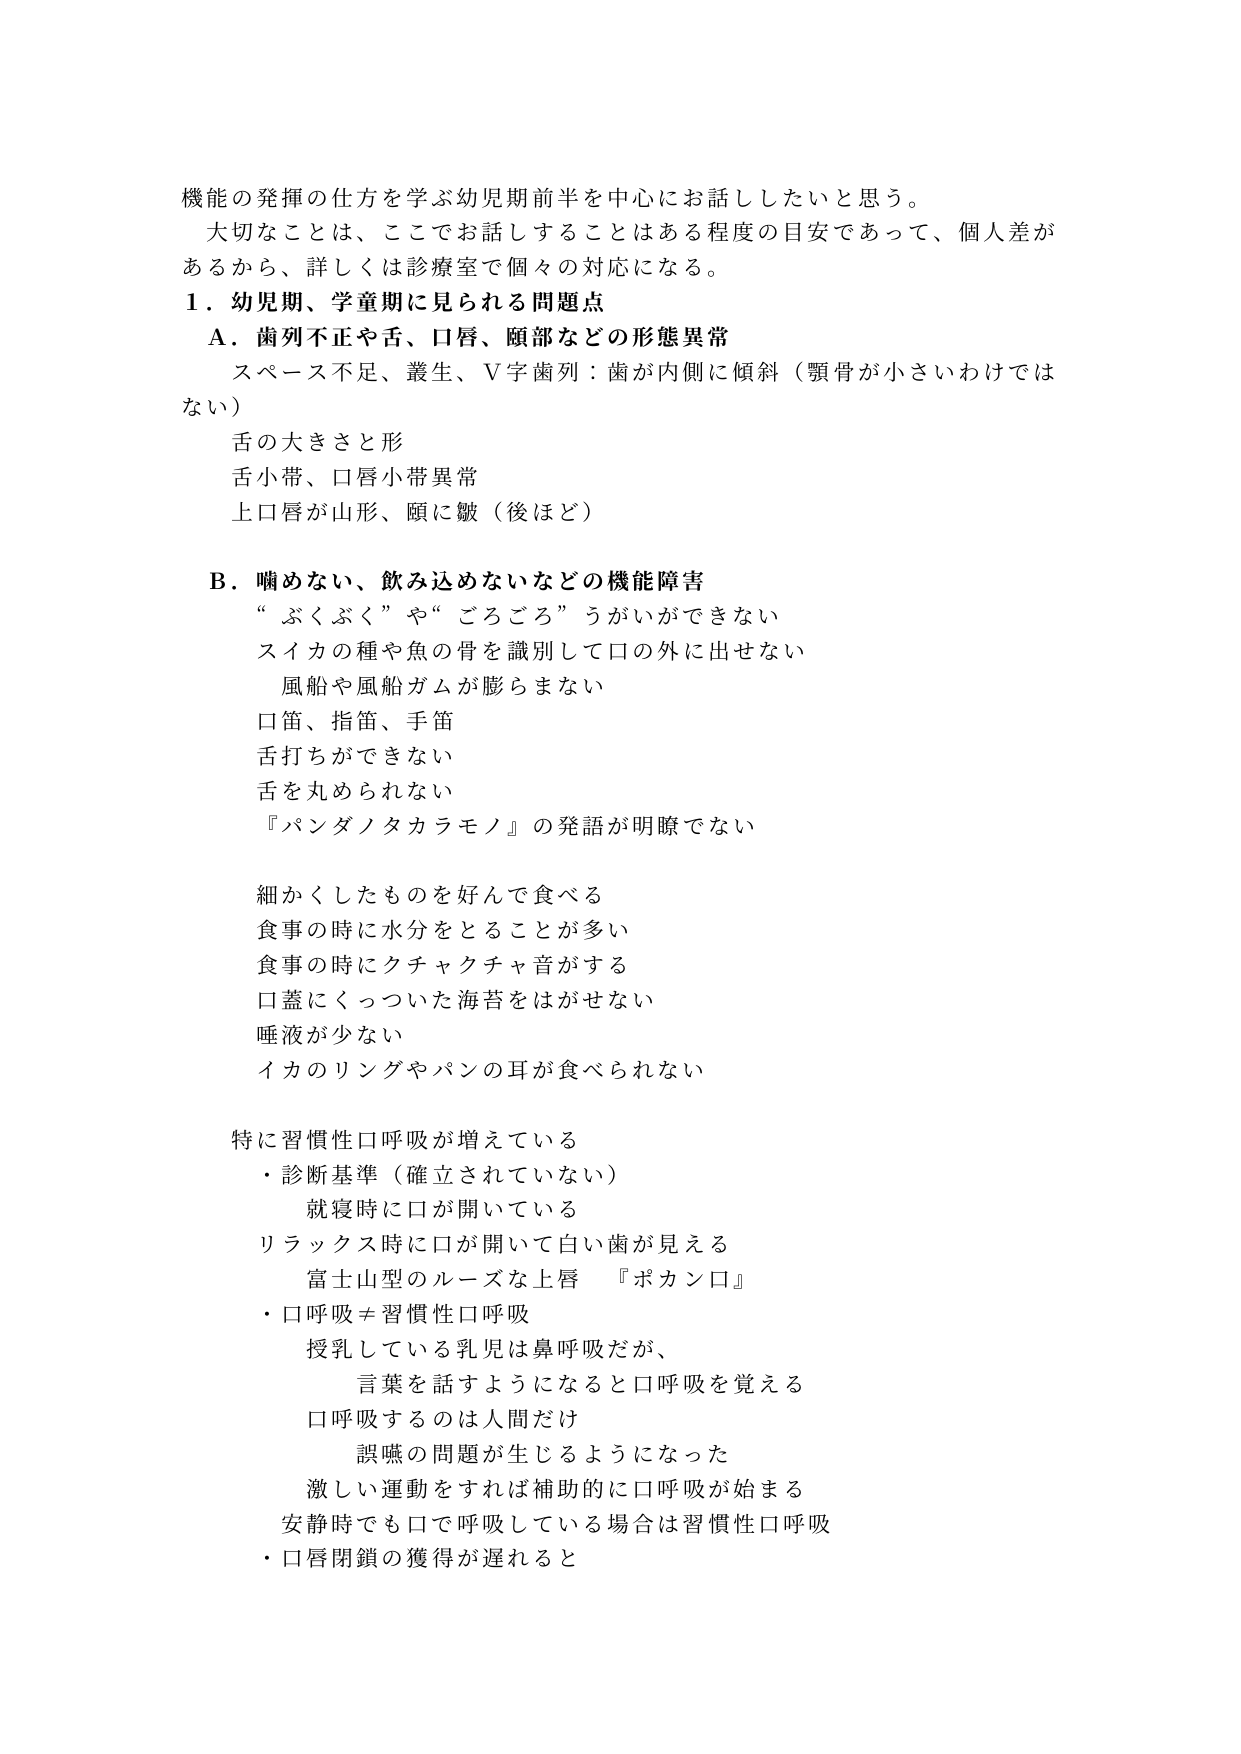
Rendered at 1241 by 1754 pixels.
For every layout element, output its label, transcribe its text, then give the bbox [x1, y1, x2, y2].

text 就寝時に口が開いている [181, 1191, 1059, 1226]
text 激しい運動をすれば補助的に口呼吸が始まる [181, 1470, 1059, 1505]
text 誤嚥の問題が生じるようになった [181, 1435, 1059, 1470]
text 舌を丸められない [181, 772, 1059, 807]
text 安静時でも口で呼吸している場合は習慣性口呼吸 [181, 1505, 1059, 1540]
text 大切なことは、ここでお話しすることはある程度の目安であって、個人差があるから、詳しくは診療室で個々の対応になる。 [181, 214, 1059, 284]
text １．幼児期、学童期に見られる問題点 [181, 284, 1059, 319]
text ・診断基準（確立されていない） [181, 1156, 1059, 1191]
text Ａ．歯列不正や舌、口唇、頤部などの形態異常 [181, 319, 1059, 353]
text 舌小帯、口唇小帯異常 [181, 458, 1059, 493]
text 口蓋にくっついた海苔をはがせない 唾液が少ない イカのリングやパンの耳が食べられない [181, 982, 1059, 1121]
text リラックス時に口が開いて白い歯が見える [181, 1226, 1059, 1261]
text 『パンダノタカラモノ』の発語が明瞭でない [181, 807, 1059, 842]
text Ｂ．噛めない、飲み込めないなどの機能障害 [181, 563, 1059, 598]
text 口笛、指笛、手笛 [181, 702, 1059, 737]
text 舌の大きさと形 [181, 423, 1059, 458]
text 富士山型のルーズな上唇 『ポカン口』 [181, 1261, 1059, 1296]
text 授乳している乳児は鼻呼吸だが、 [181, 1331, 1059, 1366]
text ・口呼吸≠習慣性口呼吸 [181, 1296, 1059, 1331]
text 上口唇が山形、頤に皺（後ほど） [181, 493, 1059, 528]
text 特に習慣性口呼吸が増えている [181, 1121, 1059, 1156]
text 口呼吸するのは人間だけ [181, 1400, 1059, 1435]
text ・口唇閉鎖の獲得が遅れると [181, 1540, 1059, 1575]
text “ぶくぶく”や“ごろごろ”うがいができない スイカの種や魚の骨を識別して口の外に出せない [181, 598, 1059, 668]
text スペース不足、叢生、Ｖ字歯列：歯が内側に傾斜（顎骨が小さいわけではない） [181, 353, 1059, 423]
text 細かくしたものを好んで食べる 食事の時に水分をとることが多い 食事の時にクチャクチャ音がする [181, 877, 1059, 982]
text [181, 179, 1059, 214]
text 舌打ちができない [181, 737, 1059, 772]
text 風船や風船ガムが膨らまない [181, 668, 1059, 702]
text 言葉を話すようになると口呼吸を覚える [181, 1366, 1059, 1400]
